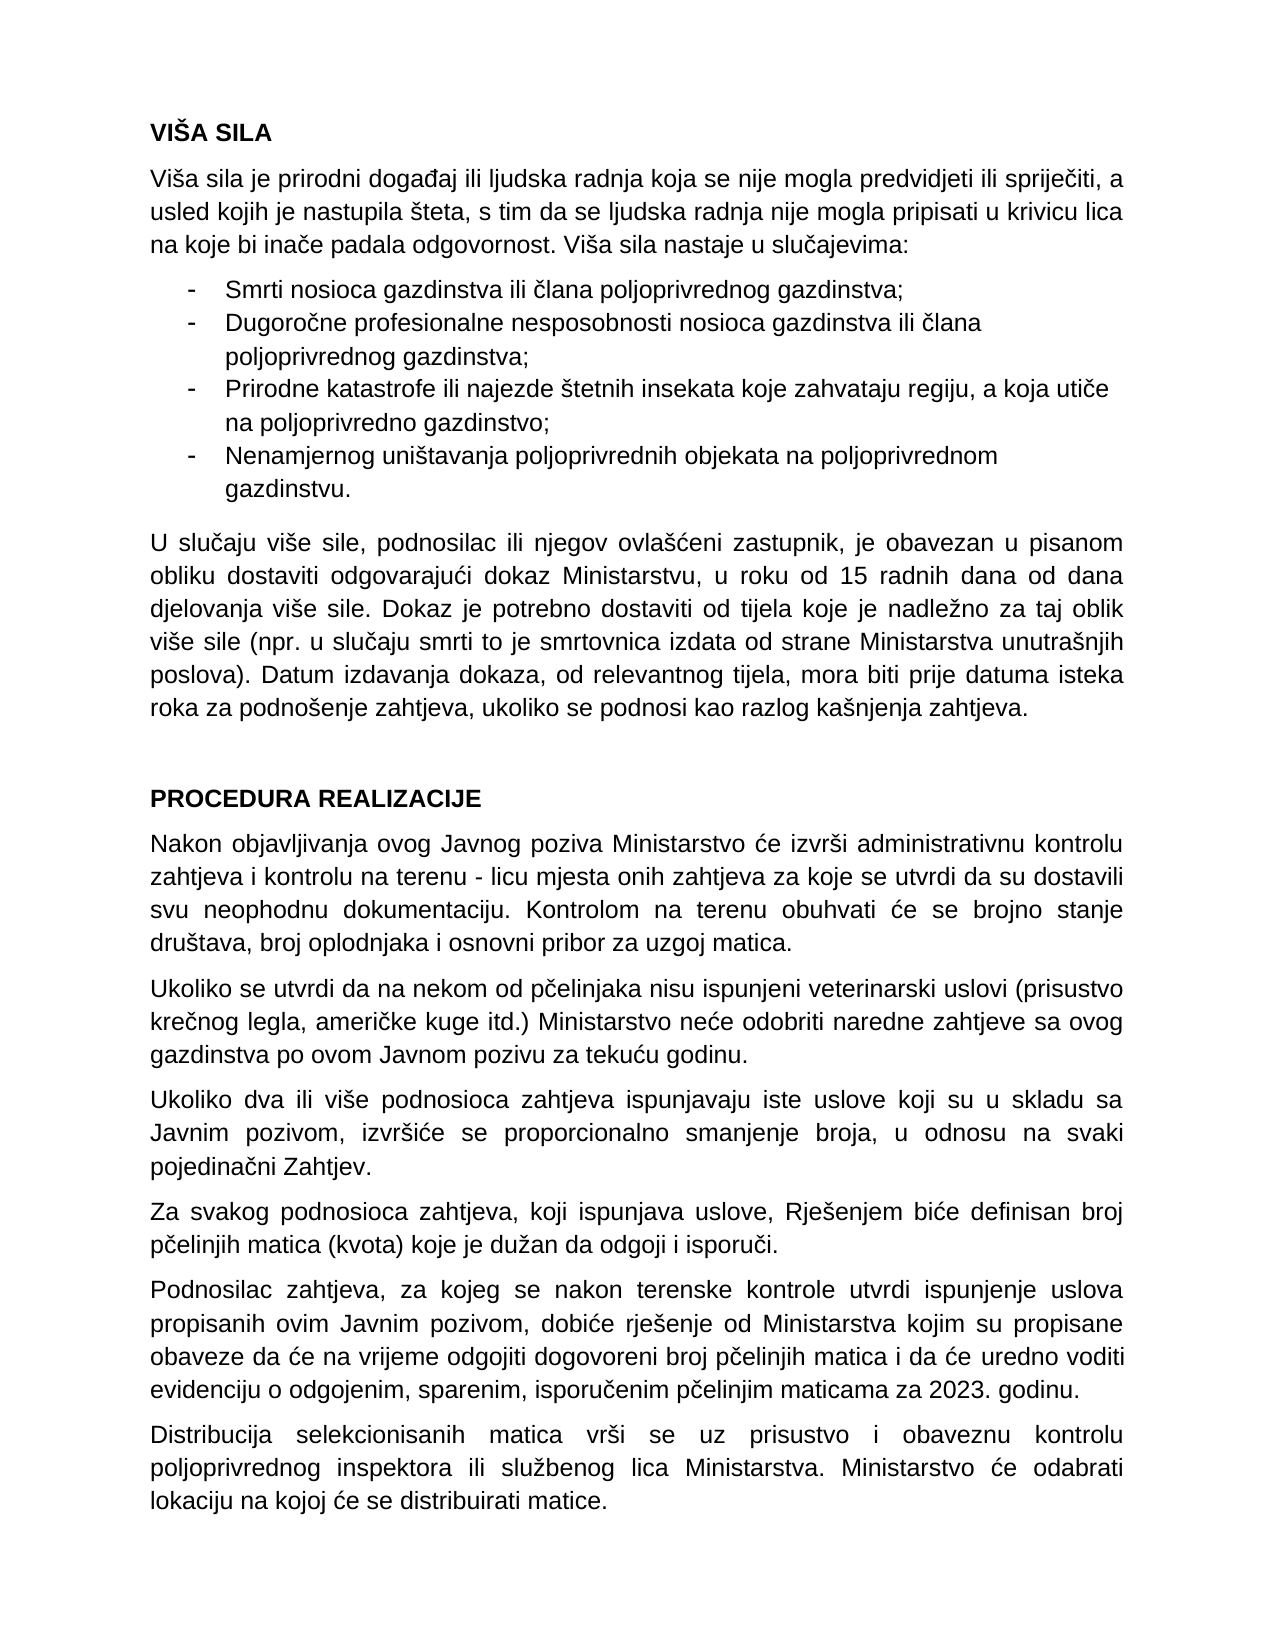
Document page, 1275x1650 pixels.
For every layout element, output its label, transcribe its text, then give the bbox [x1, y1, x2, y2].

list Prirodne katastrofe ili najezde štetnih insekata koje zahvataju regiju, a koja utiče na poljoprivredno gazdinstvo; [187, 374, 1125, 436]
text Distribucija selekcionisanih matica vrši se uz prisustvo i obaveznu kontrolu poljoprivrednog inspektora ili službenog lica Ministarstva. Ministarstvo će odabrati lokaciju na kojoj će se distribuirati matice. [150, 1420, 1125, 1515]
text Nakon objavljivanja ovog Javnog poziva Ministarstvo će izvrši administrativnu kontrolu zahtjeva i kontrolu na terenu - licu mjesta onih zahtjeva za koje se utvrdi da su dostavili svu neophodnu dokumentaciju. Kontrolom na terenu obuhvati će se brojno stanje društava, broj oplodnjaka i osnovni pribor za uzgoj matica. [150, 829, 1125, 957]
text U slučaju više sile, podnosilac ili njegov ovlašćeni zastupnik, je obavezan u pisanom obliku dostaviti odgovarajući dokaz Ministarstvu, u roku od 15 radnih dana od dana djelovanja više sile. Dokaz je potrebno dostaviti od tijela koje je nadležno za taj oblik više sile (npr. u slučaju smrti to je smrtovnica izdata od strane Ministarstva unutrašnjih poslova). Datum izdavanja dokaza, od relevantnog tijela, mora biti prije datuma isteka roka za podnošenje zahtjeva, ukoliko se podnosi kao razlog kašnjenja zahtjeva. [150, 528, 1125, 721]
text Viša sila je prirodni događaj ili ljudska radnja koja se nije mogla predvidjeti ili spriječiti, a usled kojih je nastupila šteta, s tim da se ljudska radnja nije mogla pripisati u krivicu lica na koje bi inače padala odgovornost. Viša sila nastaje u slučajevima: [150, 164, 1125, 258]
text Ukoliko se utvrdi da na nekom od pčelinjaka nisu ispunjeni veterinarski uslovi (prisustvo krečnog legla, američke kuge itd.) Ministarstvo neće odobriti naredne zahtjeve sa ovog gazdinstva po ovom Javnom pozivu za tekuću godinu. [150, 974, 1125, 1069]
subtitle PROCEDURA REALIZACIJE [150, 784, 1125, 812]
text Za svakog podnosioca zahtjeva, koji ispunjava uslove, Rješenjem biće definisan broj pčelinjih matica (kvota) koje je dužan da odgoji i isporuči. [150, 1197, 1125, 1259]
subtitle VIŠA SILA [150, 118, 1125, 147]
list Nenamjernog uništavanja poljoprivrednih objekata na poljoprivrednom gazdinstvu. [187, 441, 1125, 502]
list Smrti nosioca gazdinstva ili člana poljoprivrednog gazdinstva; [187, 275, 1125, 304]
text Podnosilac zahtjeva, za kojeg se nakon terenske kontrole utvrdi ispunjenje uslova propisanih ovim Javnim pozivom, dobiće rješenje od Ministarstva kojim su propisane obaveze da će na vrijeme odgojiti dogovoreni broj pčelinjih matica i da će uredno voditi evidenciju o odgojenim, sparenim, isporučenim pčelinjim maticama za 2023. godinu. [150, 1276, 1125, 1403]
text Ukoliko dva ili više podnosioca zahtjeva ispunjavaju iste uslove koji su u skladu sa Javnim pozivom, izvršiće se proporcionalno smanjenje broja, u odnosu na svaki pojedinačni Zahtjev. [150, 1085, 1125, 1180]
list Dugoročne profesionalne nesposobnosti nosioca gazdinstva ili člana poljoprivrednog gazdinstva; [187, 308, 1125, 370]
